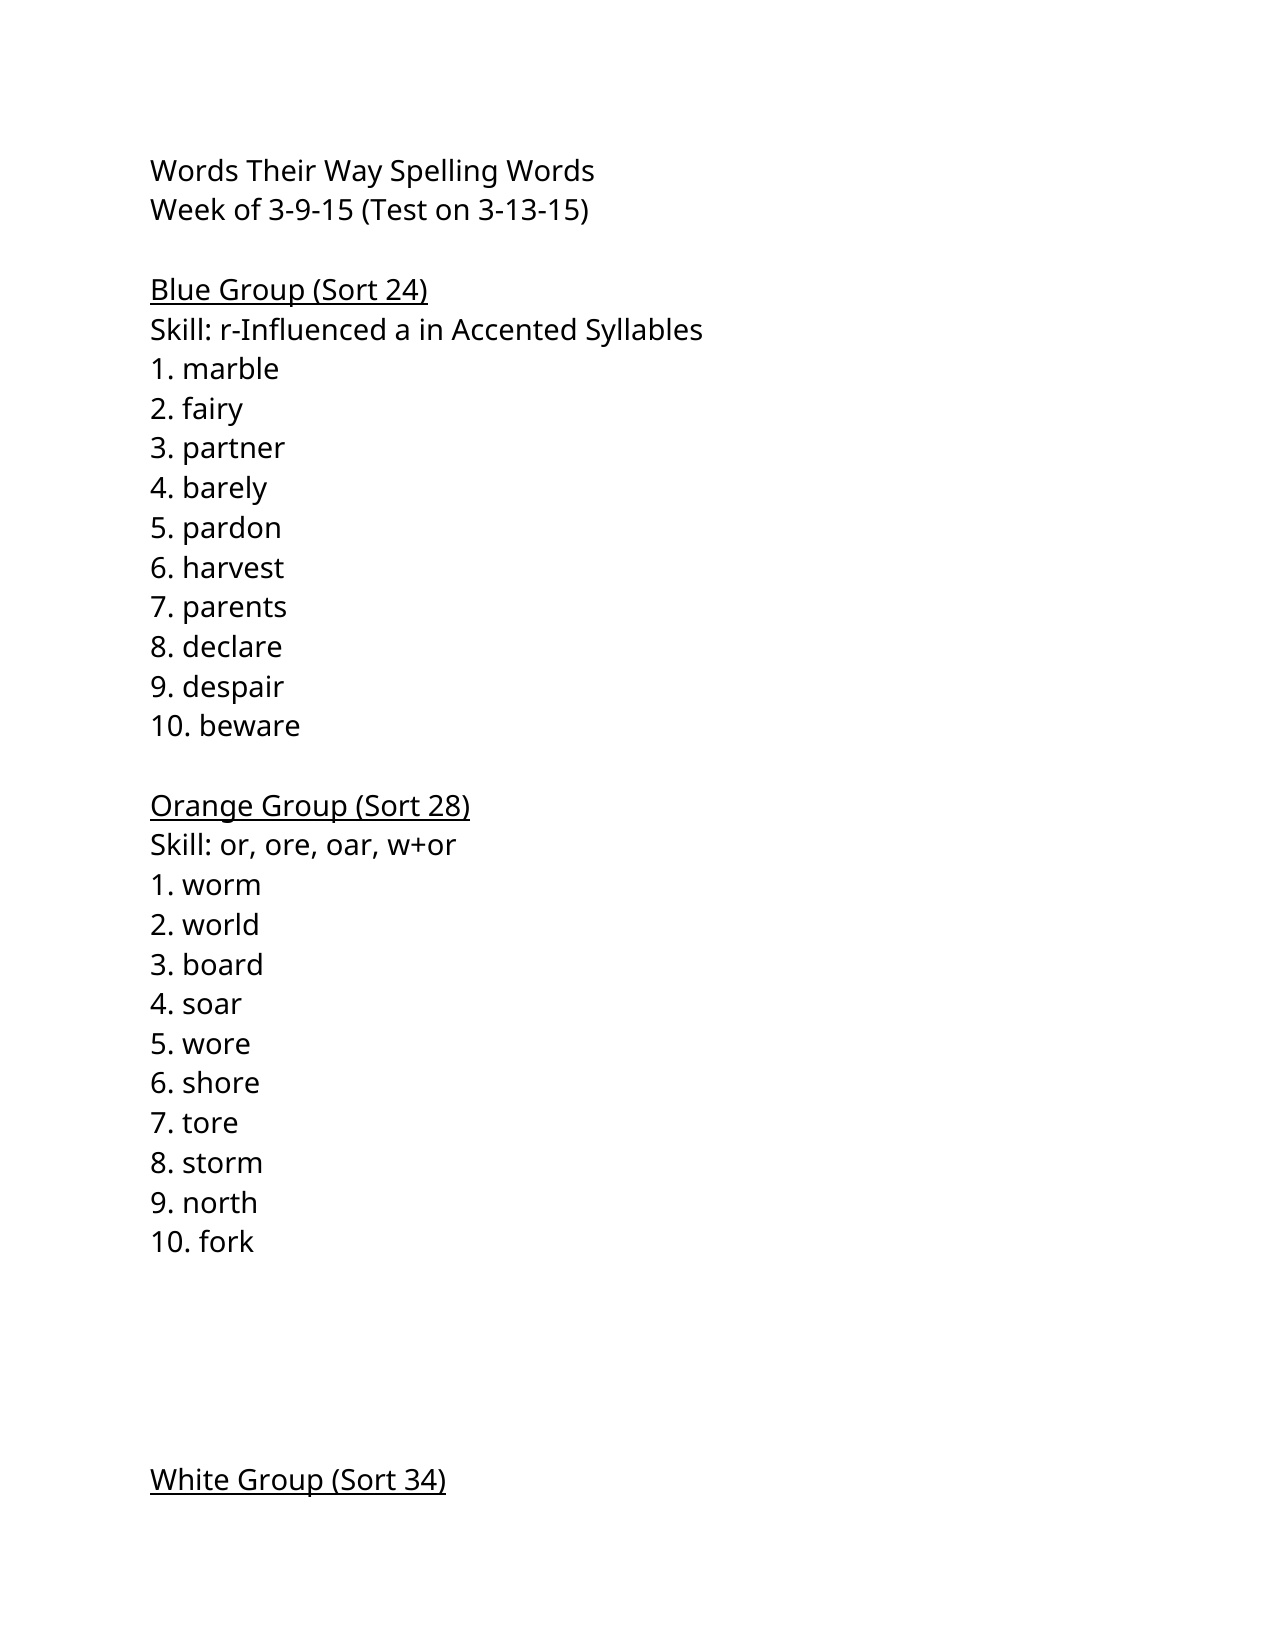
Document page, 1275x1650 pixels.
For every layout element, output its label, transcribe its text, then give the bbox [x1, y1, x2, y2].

text 6. harvest [150, 547, 1125, 587]
text 7. parents [150, 587, 1125, 626]
text Skill: r-Influenced a in Accented Syllables [150, 309, 1125, 348]
text White Group (Sort 34) [150, 1460, 1125, 1499]
text 3. partner [150, 428, 1125, 467]
text 9. north [150, 1182, 1125, 1222]
text 9. despair [150, 666, 1125, 706]
text 10. beware [150, 706, 1125, 745]
text Orange Group (Sort 28) [150, 785, 1125, 825]
text Week of 3-9-15 (Test on 3-13-15) [150, 190, 1125, 229]
text 8. declare [150, 626, 1125, 666]
text 3. board [150, 944, 1125, 983]
text 8. storm [150, 1142, 1125, 1182]
text Skill: or, ore, oar, w+or [150, 825, 1125, 864]
text 2. world [150, 904, 1125, 944]
text 4. barely [150, 467, 1125, 507]
text 5. wore [150, 1023, 1125, 1063]
text 5. pardon [150, 507, 1125, 547]
text 1. marble [150, 348, 1125, 388]
text 1. worm [150, 864, 1125, 904]
text 7. tore [150, 1102, 1125, 1142]
text Words Their Way Spelling Words [150, 150, 1125, 190]
text 10. fork [150, 1222, 1125, 1261]
text 2. fairy [150, 388, 1125, 428]
text 6. shore [150, 1063, 1125, 1102]
text 4. soar [150, 983, 1125, 1023]
text Blue Group (Sort 24) [150, 269, 1125, 309]
